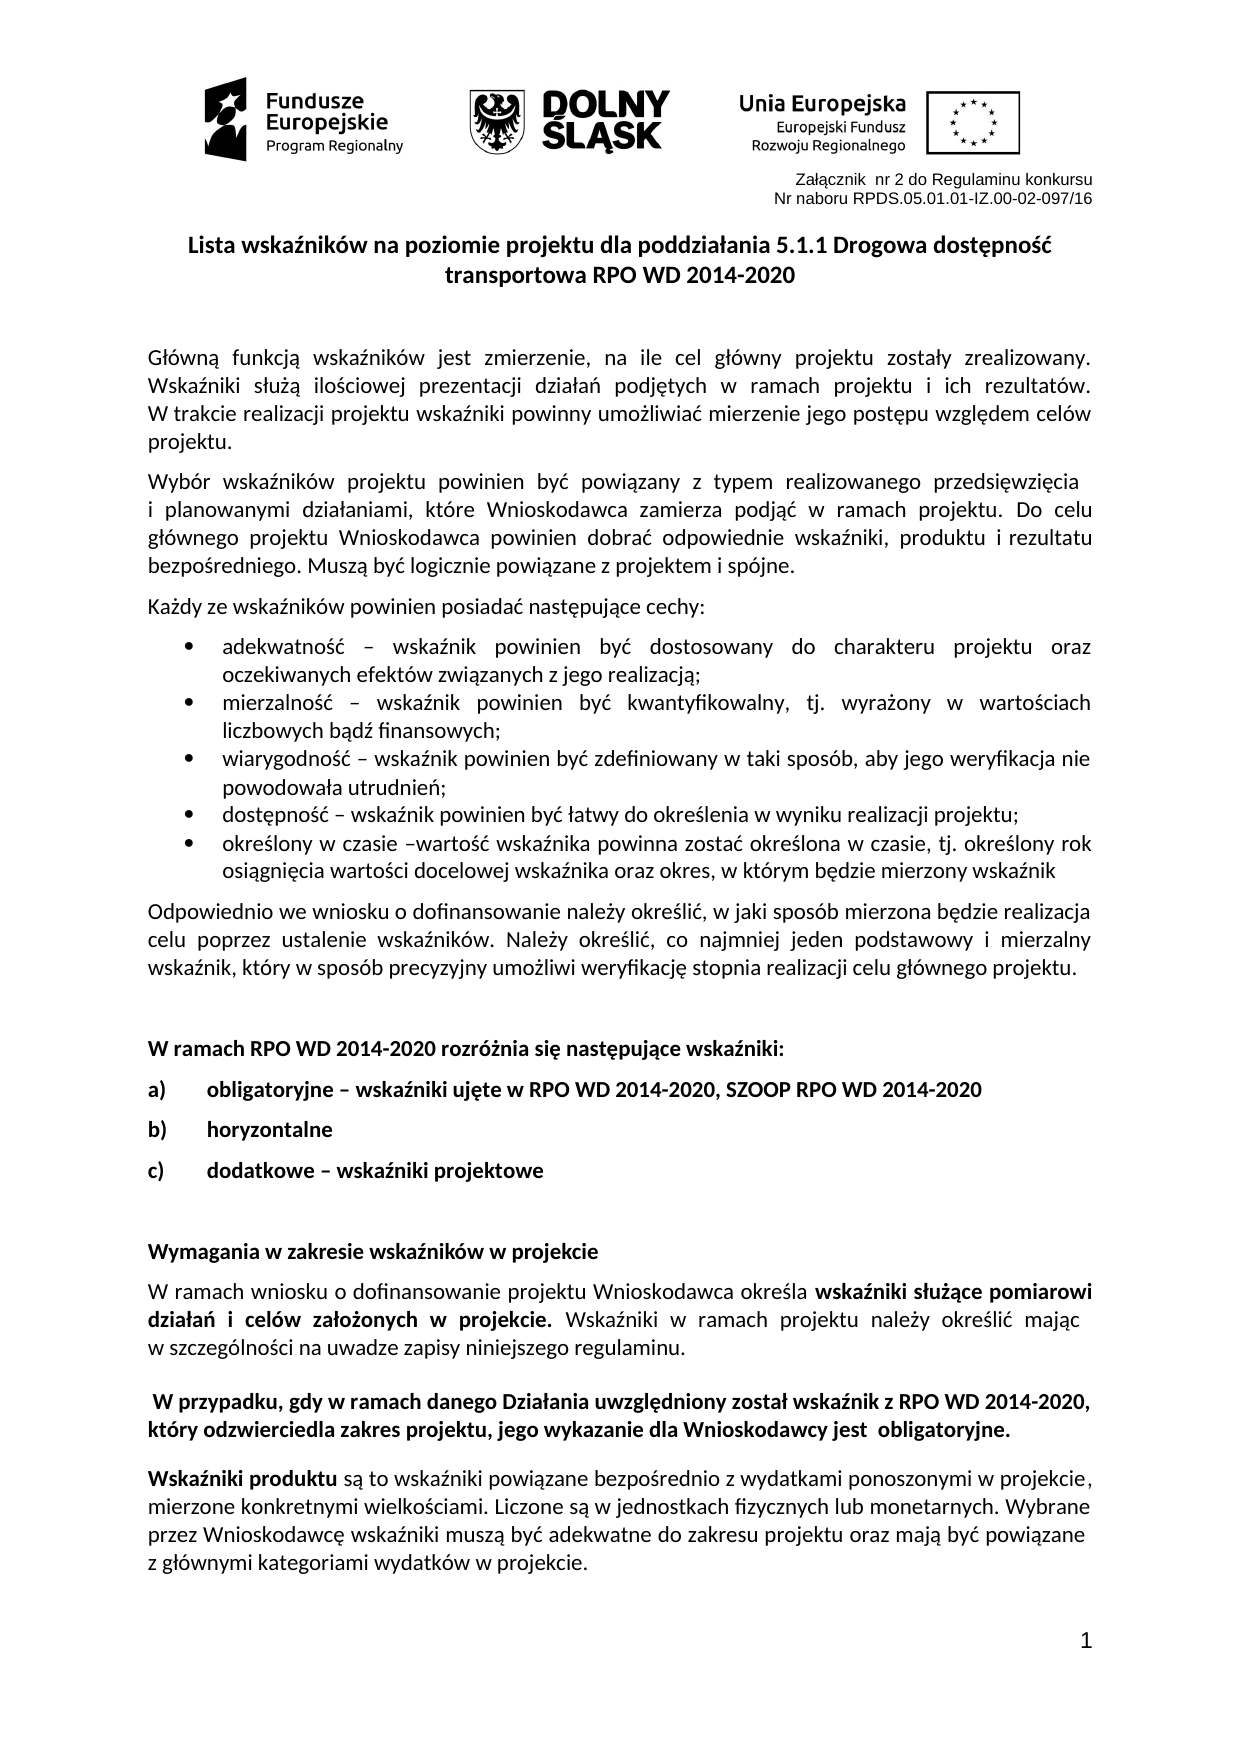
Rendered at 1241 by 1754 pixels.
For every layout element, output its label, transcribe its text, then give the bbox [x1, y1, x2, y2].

text W ramach RPO WD 2014-2020 rozróżnia się następujące wskaźniki: [148, 1034, 1093, 1062]
text Wybór wskaźników projektu powinien być powiązany z typem realizowanego przedsięwzięcia i planowanymi działaniami, które Wnioskodawca zamierza podjąć w ramach projektu. Do celu głównego projektu Wnioskodawca powinien dobrać odpowiednie wskaźniki, produktu i rezultatu bezpośredniego. Muszą być logicznie powiązane z projektem i spójne. [148, 467, 1093, 579]
picture [204, 70, 1021, 172]
text Odpowiednio we wniosku o dofinansowanie należy określić, w jaki sposób mierzona będzie realizacja celu poprzez ustalenie wskaźników. Należy określić, co najmniej jeden podstawowy i mierzalny wskaźnik, który w sposób precyzyjny umożliwi weryfikację stopnia realizacji celu głównego projektu. [148, 897, 1093, 981]
text W przypadku, gdy w ramach danego Działania uwzględniony został wskaźnik z RPO WD 2014-2020, który odzwierciedla zakres projektu, jego wykazanie dla Wnioskodawcy jest obligatoryjne. [148, 1387, 1093, 1443]
list określony w czasie –wartość wskaźnika powinna zostać określona w czasie, tj. określony rok osiągnięcia wartości docelowej wskaźnika oraz okres, w którym będzie mierzony wskaźnik [185, 829, 1093, 885]
list mierzalność – wskaźnik powinien być kwantyfikowalny, tj. wyrażony w wartościach liczbowych bądź finansowych; [185, 688, 1093, 744]
list adekwatność – wskaźnik powinien być dostosowany do charakteru projektu oraz oczekiwanych efektów związanych z jego realizacją; [185, 632, 1093, 688]
list obligatoryjne – wskaźniki ujęte w RPO WD 2014-2020, SZOOP RPO WD 2014-2020 [148, 1075, 1093, 1103]
text Główną funkcją wskaźników jest zmierzenie, na ile cel główny projektu zostały zrealizowany. Wskaźniki służą ilościowej prezentacji działań podjętych w ramach projektu i ich rezultatów. W trakcie realizacji projektu wskaźniki powinny umożliwiać mierzenie jego postępu względem celów projektu. [148, 343, 1093, 455]
list dodatkowe – wskaźniki projektowe [148, 1156, 1093, 1184]
text Wskaźniki produktu są to wskaźniki powiązane bezpośrednio z wydatkami ponoszonymi w projekcie, mierzone konkretnymi wielkościami. Liczone są w jednostkach fizycznych lub monetarnych. Wybrane przez Wnioskodawcę wskaźniki muszą być adekwatne do zakresu projektu oraz mają być powiązane z głównymi kategoriami wydatków w projekcie. [148, 1464, 1093, 1576]
subtitle Wymagania w zakresie wskaźników w projekcie [148, 1237, 1093, 1265]
list dostępność – wskaźnik powinien być łatwy do określenia w wyniku realizacji projektu; [185, 801, 1093, 829]
list horyzontalne [148, 1115, 1093, 1143]
text Lista wskaźników na poziomie projektu dla poddziałania 5.1.1 Drogowa dostępność transportowa RPO WD 2014-2020 [148, 229, 1093, 290]
text W ramach wniosku o dofinansowanie projektu Wnioskodawca określa wskaźniki służące pomiarowi działań i celów założonych w projekcie. Wskaźniki w ramach projektu należy określić mając w szczególności na uwadze zapisy niniejszego regulaminu. [148, 1277, 1093, 1361]
text Każdy ze wskaźników powinien posiadać następujące cechy: [148, 592, 1093, 620]
list wiarygodność – wskaźnik powinien być zdefiniowany w taki sposób, aby jego weryfikacja nie powodowała utrudnień; [185, 744, 1093, 801]
